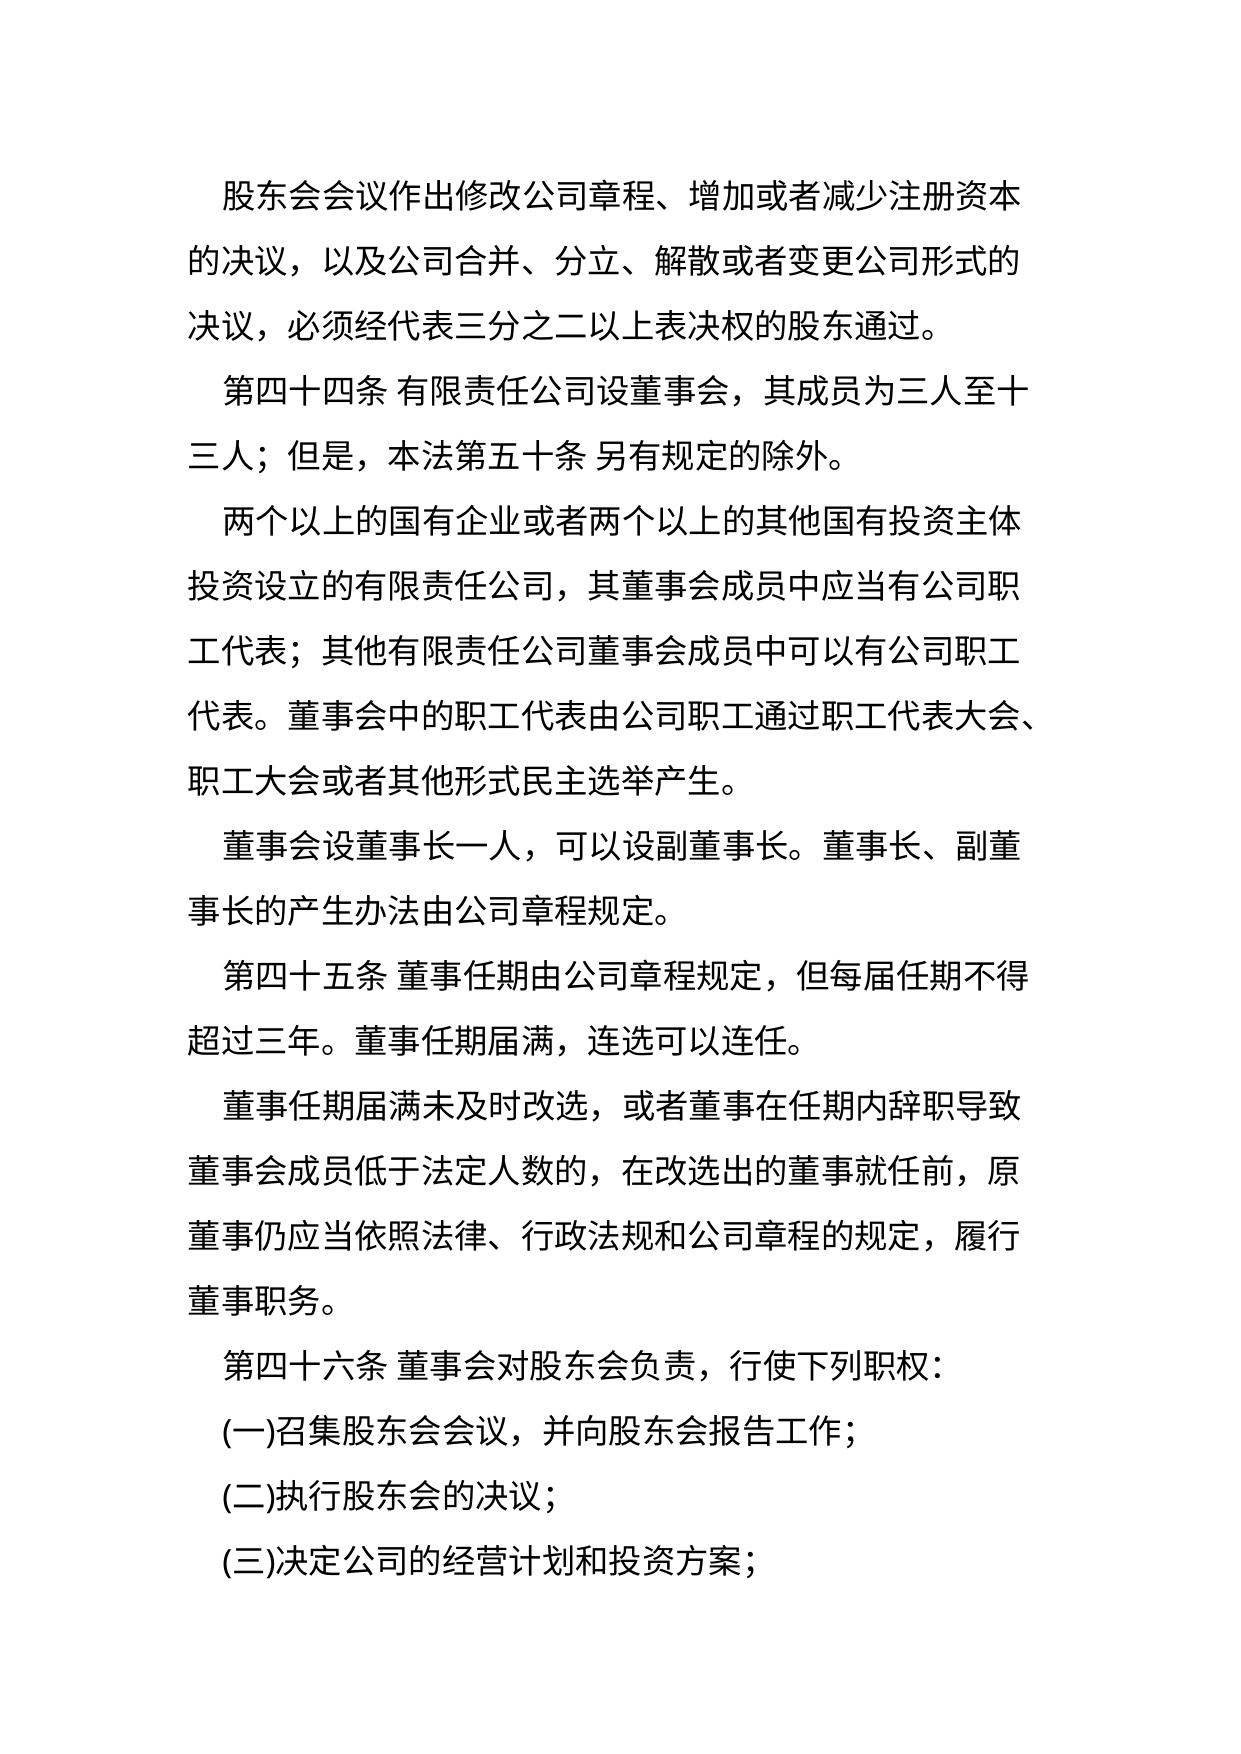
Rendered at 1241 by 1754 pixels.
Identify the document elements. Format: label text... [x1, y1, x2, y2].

text 第四十五条 董事任期由公司章程规定，但每届任期不得超过三年。董事任期届满，连选可以连任。 [187, 942, 1053, 1072]
text 股东会会议作出修改公司章程、增加或者减少注册资本的决议，以及公司合并、分立、解散或者变更公司形式的决议，必须经代表三分之二以上表决权的股东通过。 [187, 162, 1053, 357]
text 董事任期届满未及时改选，或者董事在任期内辞职导致董事会成员低于法定人数的，在改选出的董事就任前，原董事仍应当依照法律、行政法规和公司章程的规定，履行董事职务。 [187, 1072, 1053, 1332]
text (三)决定公司的经营计划和投资方案； [187, 1527, 1053, 1592]
text 两个以上的国有企业或者两个以上的其他国有投资主体投资设立的有限责任公司，其董事会成员中应当有公司职工代表；其他有限责任公司董事会成员中可以有公司职工代表。董事会中的职工代表由公司职工通过职工代表大会、职工大会或者其他形式民主选举产生。 [187, 487, 1053, 812]
text (一)召集股东会会议，并向股东会报告工作； [187, 1397, 1053, 1462]
text 第四十六条 董事会对股东会负责，行使下列职权： [187, 1332, 1053, 1397]
text 董事会设董事长一人，可以设副董事长。董事长、副董事长的产生办法由公司章程规定。 [187, 812, 1053, 942]
text (二)执行股东会的决议； [187, 1462, 1053, 1527]
text 第四十四条 有限责任公司设董事会，其成员为三人至十三人；但是，本法第五十条 另有规定的除外。 [187, 357, 1053, 487]
